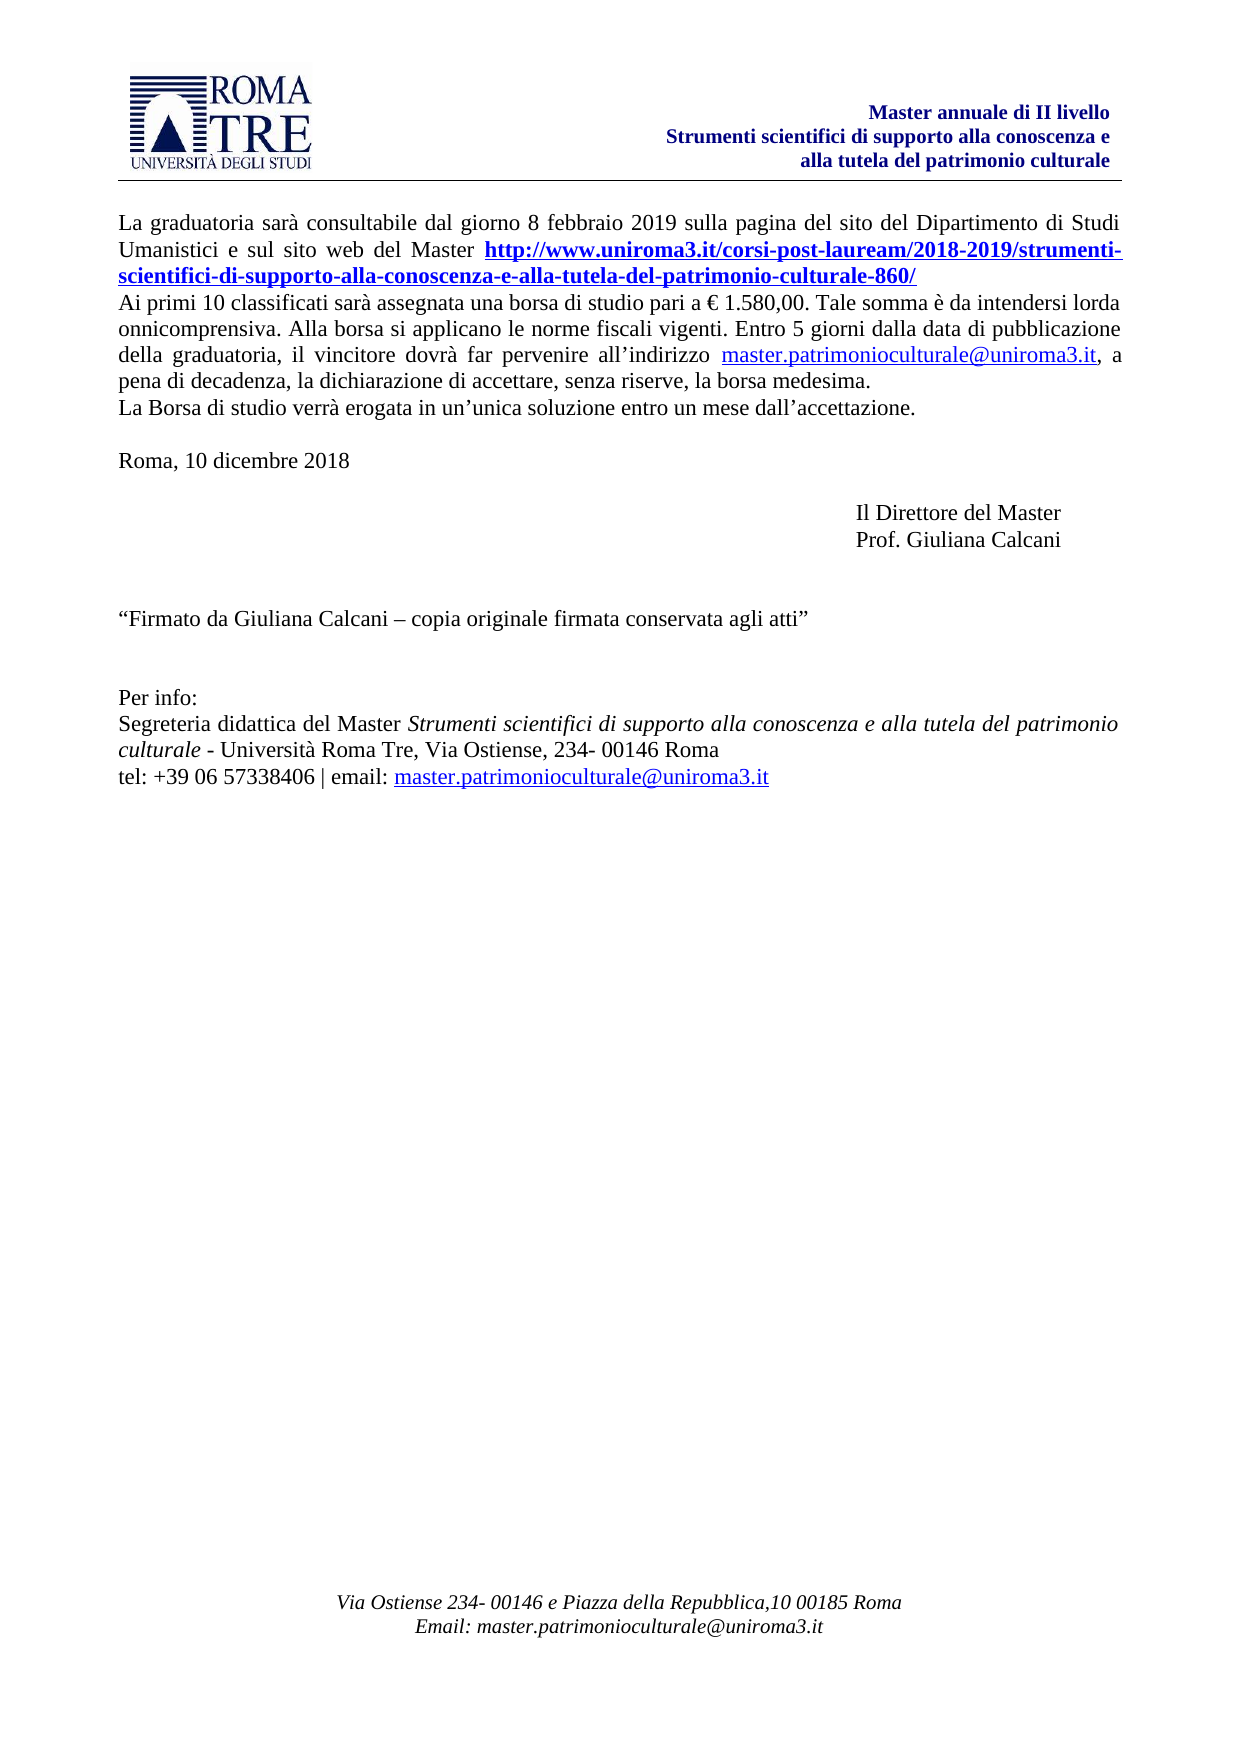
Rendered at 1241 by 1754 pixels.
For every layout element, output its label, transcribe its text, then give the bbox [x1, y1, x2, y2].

text Segreteria didattica del Master Strumenti scientifici di supporto alla conoscenza e alla tutela del patrimonio culturale - Università Roma Tre, Via Ostiense, 234- 00146 Roma [118, 710, 1122, 763]
text Per info: [118, 684, 1122, 710]
picture [130, 62, 313, 173]
text “Firmato da Giuliana Calcani – copia originale firmata conservata agli atti” [118, 605, 1122, 631]
text La Borsa di studio verrà erogata in un’unica soluzione entro un mese dall’accettazione. [118, 394, 1122, 420]
text Prof. Giuliana Calcani [856, 526, 1122, 552]
text La graduatoria sarà consultabile dal giorno 8 febbraio 2019 sulla pagina del sito del Dipartimento di Studi Umanistici e sul sito web del Master http://www.uniroma3.it/corsi-post-lauream/2018-2019/strumenti-scientifici-di-supporto-alla-conoscenza-e-alla-tutela-del-patrimonio-culturale-860/ [118, 209, 1122, 288]
text Roma, 10 dicembre 2018 [118, 447, 1122, 473]
text Ai primi 10 classificati sarà assegnata una borsa di studio pari a € 1.580,00. Tale somma è da intendersi lorda onnicomprensiva. Alla borsa si applicano le norme fiscali vigenti. Entro 5 giorni dalla data di pubblicazione della graduatoria, il vincitore dovrà far pervenire all’indirizzo master.patrimonioculturale@uniroma3.it, a pena di decadenza, la dichiarazione di accettare, senza riserve, la borsa medesima. [118, 288, 1122, 394]
text Il Direttore del Master [856, 499, 1122, 526]
text tel: +39 06 57338406 | email: master.patrimonioculturale@uniroma3.it [118, 763, 1122, 789]
